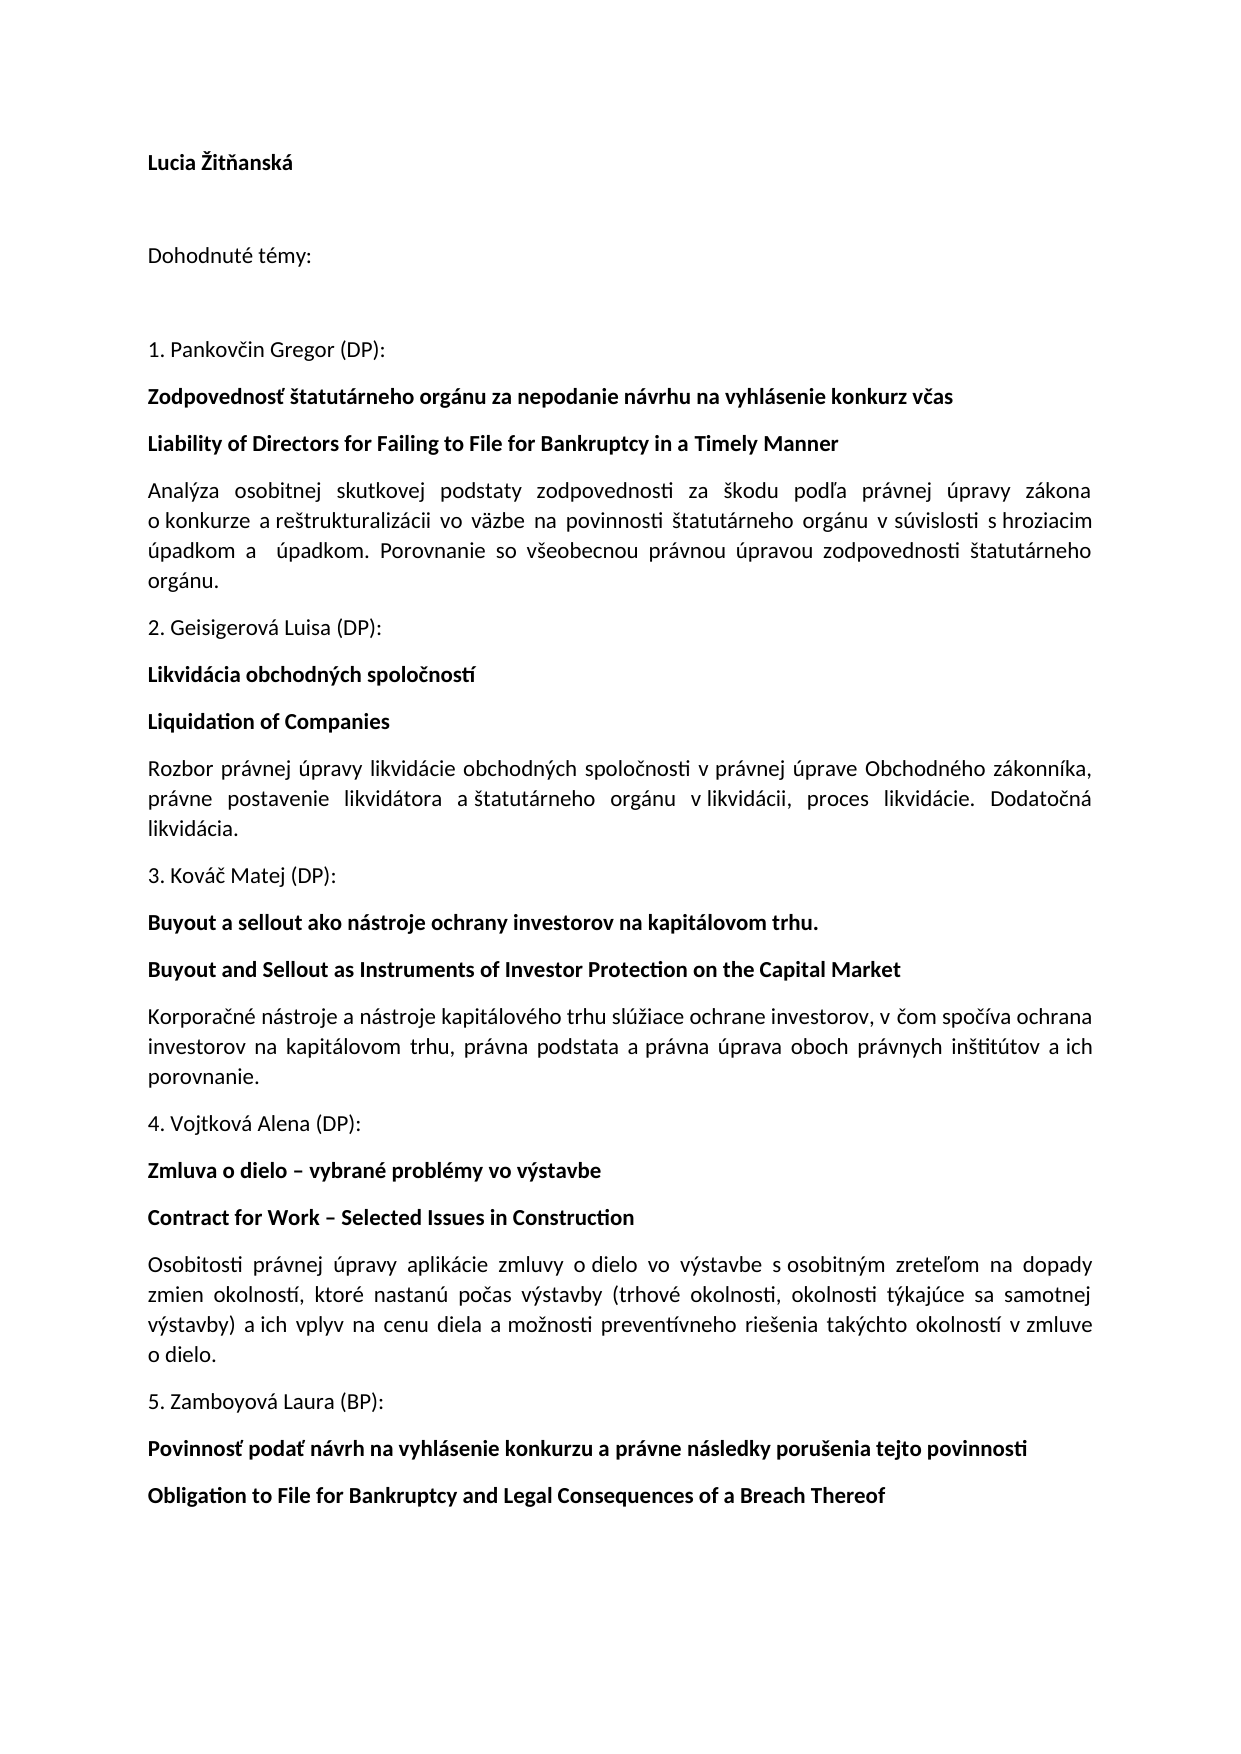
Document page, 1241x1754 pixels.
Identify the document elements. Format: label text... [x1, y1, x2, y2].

text Dohodnuté témy: [148, 241, 1093, 269]
text Liability of Directors for Failing to File for Bankruptcy in a Timely Manner [148, 429, 1093, 457]
text Liquidation of Companies [148, 707, 1093, 735]
text Rozbor právnej úpravy likvidácie obchodných spoločnosti v právnej úprave Obchodného zákonníka, právne postavenie likvidátora a štatutárneho orgánu v likvidácii, proces likvidácie. Dodatočná likvidácia. [148, 754, 1093, 842]
text 4. Vojtková Alena (DP): [148, 1109, 1093, 1137]
text 3. Kováč Matej (DP): [148, 861, 1093, 889]
text Buyout a sellout ako nástroje ochrany investorov na kapitálovom trhu. [148, 908, 1093, 936]
text Korporačné nástroje a nástroje kapitálového trhu slúžiace ochrane investorov, v čom spočíva ochrana investorov na kapitálovom trhu, právna podstata a právna úprava oboch právnych inštitútov a ich porovnanie. [148, 1002, 1093, 1090]
text Zmluva o dielo – vybrané problémy vo výstavbe [148, 1156, 1093, 1184]
text Likvidácia obchodných spoločností [148, 660, 1093, 688]
text Lucia Žitňanská [148, 148, 1093, 176]
text Zodpovednosť štatutárneho orgánu za nepodanie návrhu na vyhlásenie konkurz včas [148, 382, 1093, 410]
text 5. Zamboyová Laura (BP): [148, 1387, 1093, 1415]
text Contract for Work – Selected Issues in Construction [148, 1203, 1093, 1231]
text 1. Pankovčin Gregor (DP): [148, 335, 1093, 363]
text 2. Geisigerová Luisa (DP): [148, 613, 1093, 641]
text Povinnosť podať návrh na vyhlásenie konkurzu a právne následky porušenia tejto povinnosti [148, 1434, 1093, 1462]
text Buyout and Sellout as Instruments of Investor Protection on the Capital Market [148, 955, 1093, 983]
text Obligation to File for Bankruptcy and Legal Consequences of a Breach Thereof [148, 1481, 1093, 1509]
text Osobitosti právnej úpravy aplikácie zmluvy o dielo vo výstavbe s osobitným zreteľom na dopady zmien okolností, ktoré nastanú počas výstavby (trhové okolnosti, okolnosti týkajúce sa samotnej výstavby) a ich vplyv na cenu diela a možnosti preventívneho riešenia takýchto okolností v zmluve o dielo. [148, 1250, 1093, 1368]
text Analýza osobitnej skutkovej podstaty zodpovednosti za škodu podľa právnej úpravy zákona o konkurze a reštrukturalizácii vo väzbe na povinnosti štatutárneho orgánu v súvislosti s hroziacim úpadkom a úpadkom. Porovnanie so všeobecnou právnou úpravou zodpovednosti štatutárneho orgánu. [148, 476, 1093, 594]
